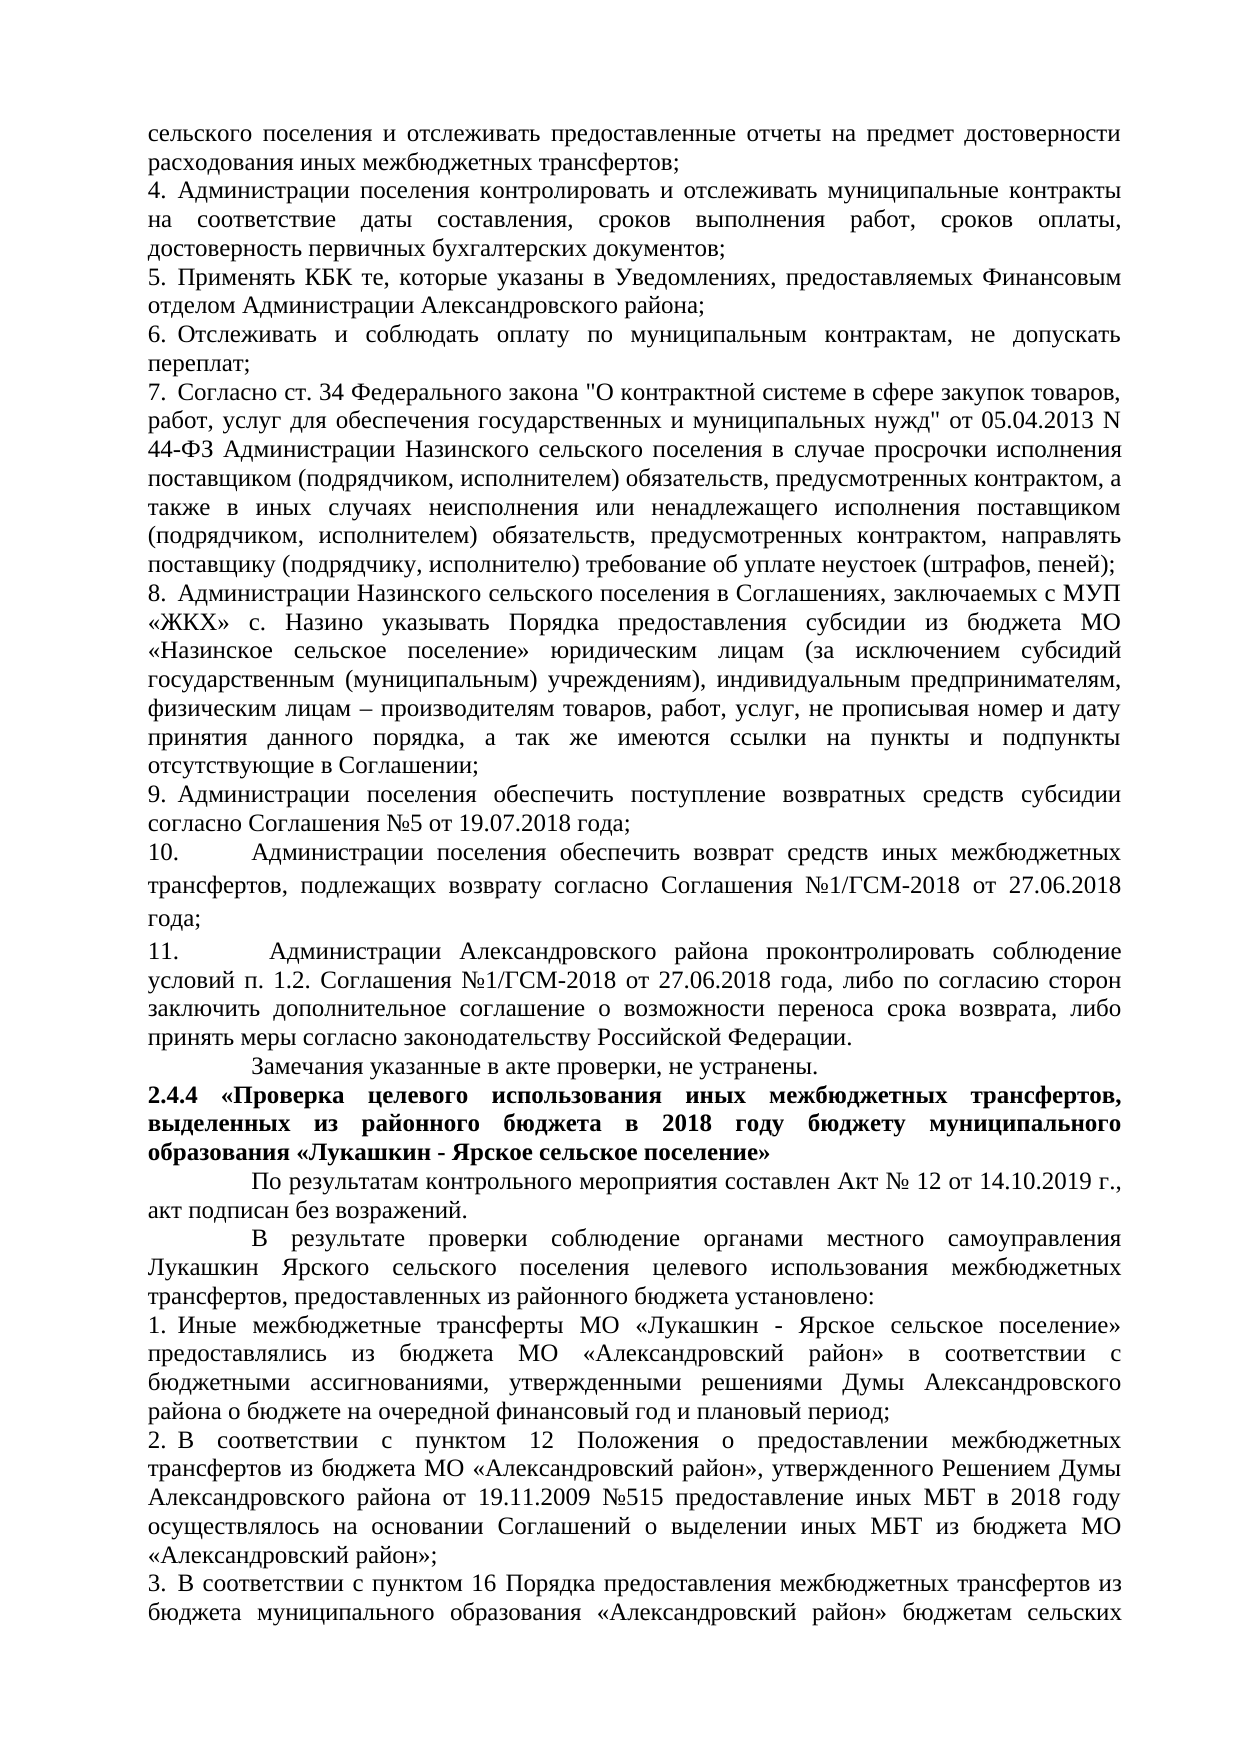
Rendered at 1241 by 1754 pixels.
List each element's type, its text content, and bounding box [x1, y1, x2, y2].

list Администрации поселения обеспечить возврат средств иных межбюджетных трансфертов, подлежащих возврату согласно Соглашения №1/ГСМ-2018 от 27.06.2018 года; [148, 837, 1122, 932]
list Администрации Александровского района проконтролировать соблюдение условий п. 1.2. Соглашения №1/ГСМ-2018 от 27.06.2018 года, либо по согласию сторон заключить дополнительное соглашение о возможности переноса срока возврата, либо принять меры согласно законодательству Российской Федерации. [148, 936, 1122, 1051]
list Администрации Назинского сельского поселения в Соглашениях, заключаемых с МУП «ЖКХ» с. Назино указывать Порядка предоставления субсидии из бюджета МО «Назинское сельское поселение» юридическим лицам (за исключением субсидий государственным (муниципальным) учреждениям), индивидуальным предпринимателям, физическим лицам – производителям товаров, работ, услуг, не прописывая номер и дату принятия данного порядка, а так же имеются ссылки на пункты и подпункты отсутствующие в Соглашении; [148, 578, 1122, 779]
list Отслеживать и соблюдать оплату по муниципальным контрактам, не допускать переплат; [148, 319, 1122, 377]
list В соответствии с пунктом 12 Положения о предоставлении межбюджетных трансфертов из бюджета МО «Александровский район», утвержденного Решением Думы Александровского района от 19.11.2009 №515 предоставление иных МБТ в 2018 году осуществлялось на основании Соглашений о выделении иных МБТ из бюджета МО «Александровский район»; [148, 1425, 1122, 1568]
list Иные межбюджетные трансферты МО «Лукашкин - Ярское сельское поселение» предоставлялись из бюджета МО «Александровский район» в соответствии с бюджетными ассигнованиями, утвержденными решениями Думы Александровского района о бюджете на очередной финансовый год и плановый период; [148, 1310, 1122, 1425]
list Администрации поселения контролировать и отслеживать муниципальные контракты на соответствие даты составления, сроков выполнения работ, сроков оплаты, достоверность первичных бухгалтерских документов; [148, 176, 1122, 262]
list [148, 1568, 1122, 1626]
text По результатам контрольного мероприятия составлен Акт № 12 от 14.10.2019 г., акт подписан без возражений. [148, 1166, 1122, 1223]
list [148, 118, 1122, 176]
text Замечания указанные в акте проверки, не устранены. [148, 1051, 1122, 1080]
list Администрации поселения обеспечить поступление возвратных средств субсидии согласно Соглашения №5 от 19.07.2018 года; [148, 779, 1122, 837]
text 2.4.4 «Проверка целевого использования иных межбюджетных трансфертов, выделенных из районного бюджета в 2018 году бюджету муниципального образования «Лукашкин - Ярское сельское поселение» [148, 1080, 1122, 1166]
list Согласно ст. 34 Федерального закона "О контрактной системе в сфере закупок товаров, работ, услуг для обеспечения государственных и муниципальных нужд" от 05.04.2013 N 44-ФЗ Администрации Назинского сельского поселения в случае просрочки исполнения поставщиком (подрядчиком, исполнителем) обязательств, предусмотренных контрактом, а также в иных случаях неисполнения или ненадлежащего исполнения поставщиком (подрядчиком, исполнителем) обязательств, предусмотренных контрактом, направлять поставщику (подрядчику, исполнителю) требование об уплате неустоек (штрафов, пеней); [148, 377, 1122, 578]
text В результате проверки соблюдение органами местного самоуправления Лукашкин Ярского сельского поселения целевого использования межбюджетных трансфертов, предоставленных из районного бюджета установлено: [148, 1223, 1122, 1310]
list Применять КБК те, которые указаны в Уведомлениях, предоставляемых Финансовым отделом Администрации Александровского района; [148, 262, 1122, 319]
